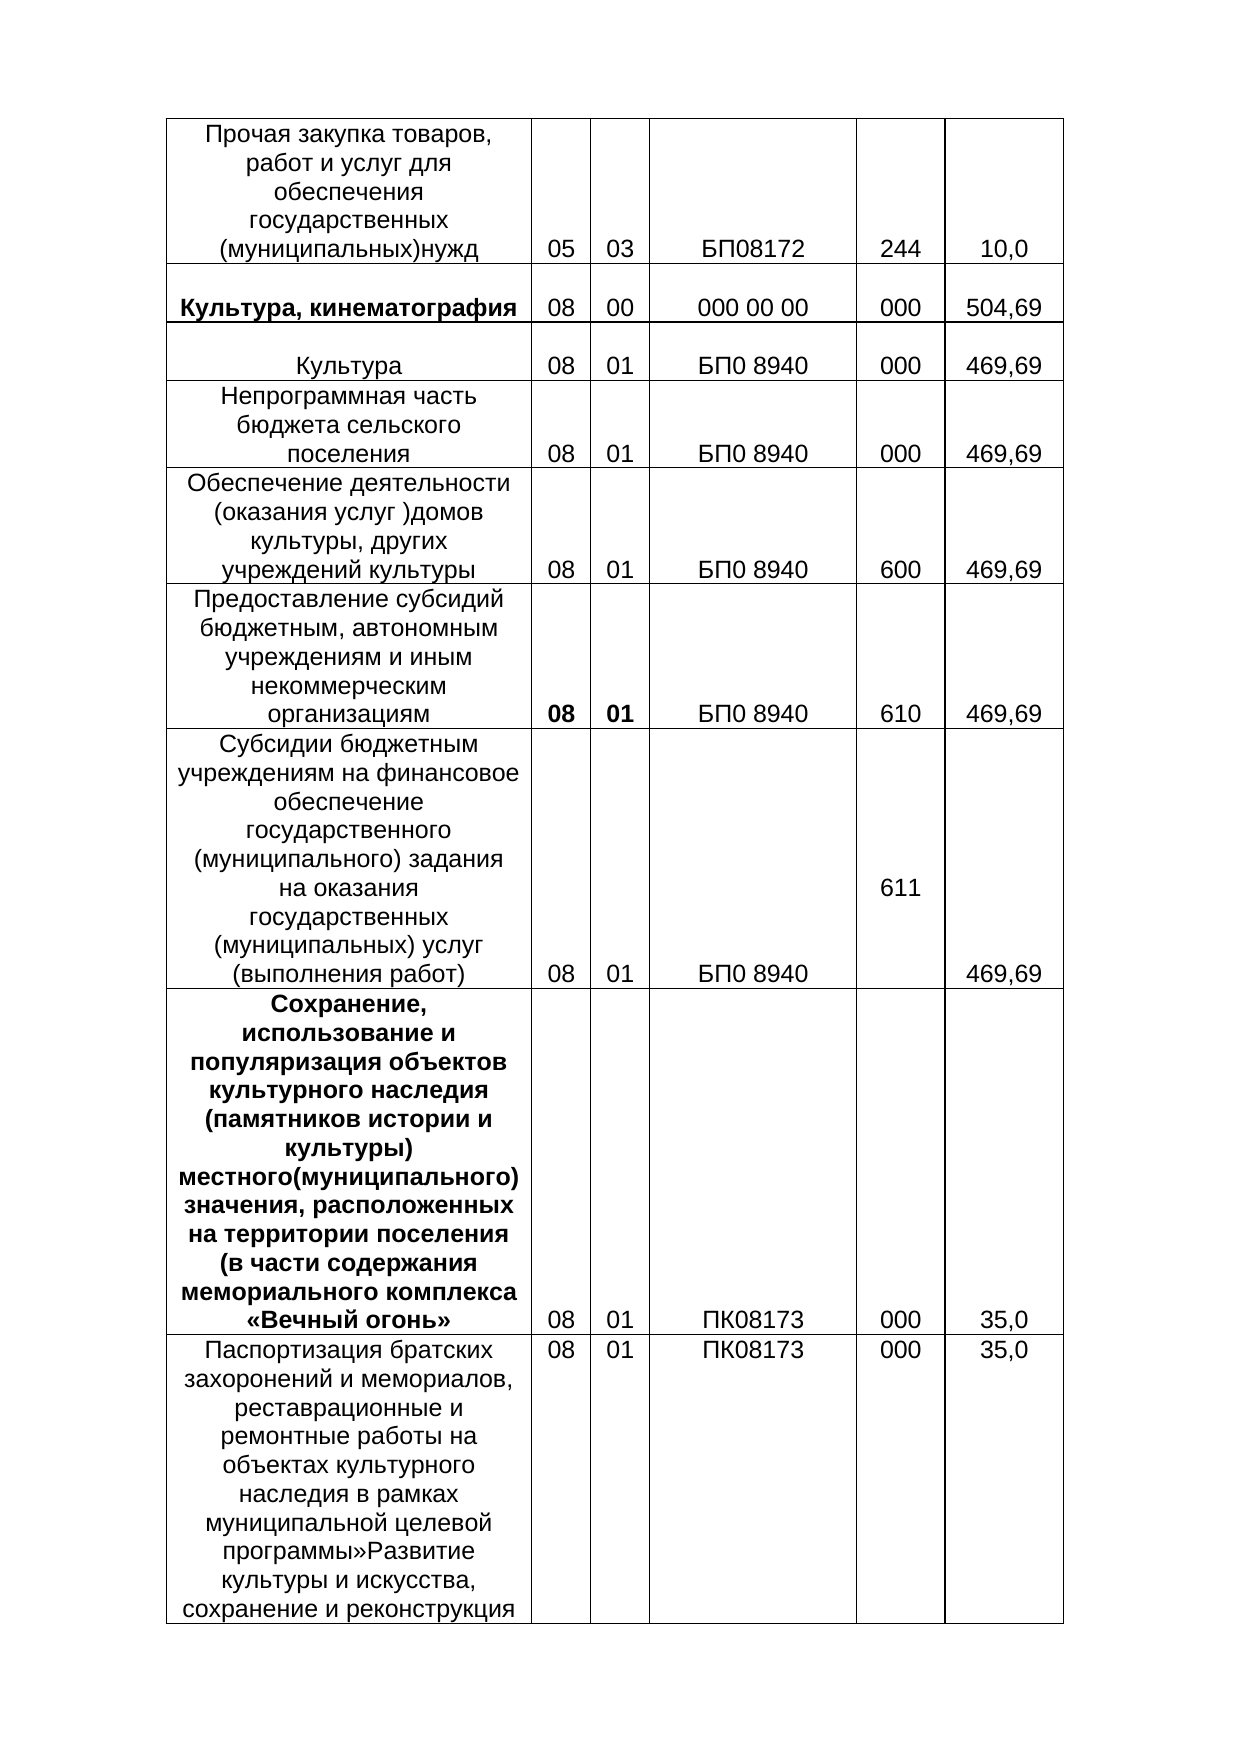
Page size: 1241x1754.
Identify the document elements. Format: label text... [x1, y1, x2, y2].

table_cell 08 [532, 323, 590, 380]
table_cell 01 [591, 323, 649, 380]
table_cell 01 [591, 989, 649, 1334]
table_cell ПК08173 [650, 1335, 856, 1622]
table_cell БП0 8940 [650, 584, 856, 728]
table_cell 000 00 00 [650, 264, 856, 321]
table_cell 469,69 [946, 729, 1063, 988]
table_cell 08 [532, 989, 590, 1334]
table_cell БП0 8940 [650, 729, 856, 988]
table_cell Непрограммная часть бюджета сельского поселения [167, 381, 531, 467]
table_cell Обеспечение деятельности (оказания услуг )домов культуры, других учреждений культуры [167, 468, 531, 583]
table_cell 244 [857, 119, 944, 263]
table_cell 00 [591, 264, 649, 321]
table_cell 01 [591, 729, 649, 988]
table_cell 08 [532, 729, 590, 988]
table_cell 08 [532, 381, 590, 467]
table_cell 000 [857, 323, 944, 380]
table_cell БП0 8940 [650, 323, 856, 380]
table_cell 08 [532, 264, 590, 321]
table_cell Сохранение, использование и популяризация объектов культурного наследия (памятников истории и культуры) местного(муниципального) значения, расположенных на территории поселения (в части содержания мемориального комплекса «Вечный огонь» [167, 989, 531, 1334]
table_cell 000 [857, 1335, 944, 1622]
table_cell 610 [857, 584, 944, 728]
table_cell 08 [532, 468, 590, 583]
table_cell Субсидии бюджетным учреждениям на финансовое обеспечение государственного (муниципального) задания на оказания государственных (муниципальных) услуг (выполнения работ) [167, 729, 531, 988]
table_cell 600 [857, 468, 944, 583]
table_cell 05 [532, 119, 590, 263]
table_cell 504,69 [946, 264, 1063, 321]
table_cell Предоставление субсидий бюджетным, автономным учреждениям и иным некоммерческим организациям [167, 584, 531, 728]
table_cell Культура [167, 323, 531, 380]
table_cell БП0 8940 [650, 381, 856, 467]
table_cell 08 [532, 584, 590, 728]
table_cell 611 [857, 729, 944, 988]
table_cell 35,0 [946, 989, 1063, 1334]
table_cell 10,0 [946, 119, 1063, 263]
table_cell 01 [591, 584, 649, 728]
table_cell БП08172 [650, 119, 856, 263]
table_cell 03 [591, 119, 649, 263]
table_cell БП0 8940 [650, 468, 856, 583]
table_cell Культура, кинематография [167, 264, 531, 321]
table_cell 469,69 [946, 584, 1063, 728]
table_cell 000 [857, 989, 944, 1334]
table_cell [167, 1335, 531, 1622]
table_cell 35,0 [946, 1335, 1063, 1622]
table_cell 01 [591, 1335, 649, 1622]
table_cell Прочая закупка товаров, работ и услуг для обеспечения государственных (муниципальных)нужд [167, 119, 531, 263]
table_cell 01 [591, 381, 649, 467]
table_cell 000 [857, 381, 944, 467]
table_cell 469,69 [946, 323, 1063, 380]
table_cell 469,69 [946, 468, 1063, 583]
table_cell 469,69 [946, 381, 1063, 467]
table_cell 08 [532, 1335, 590, 1622]
table_cell 000 [857, 264, 944, 321]
table_cell ПК08173 [650, 989, 856, 1334]
table_cell 01 [591, 468, 649, 583]
